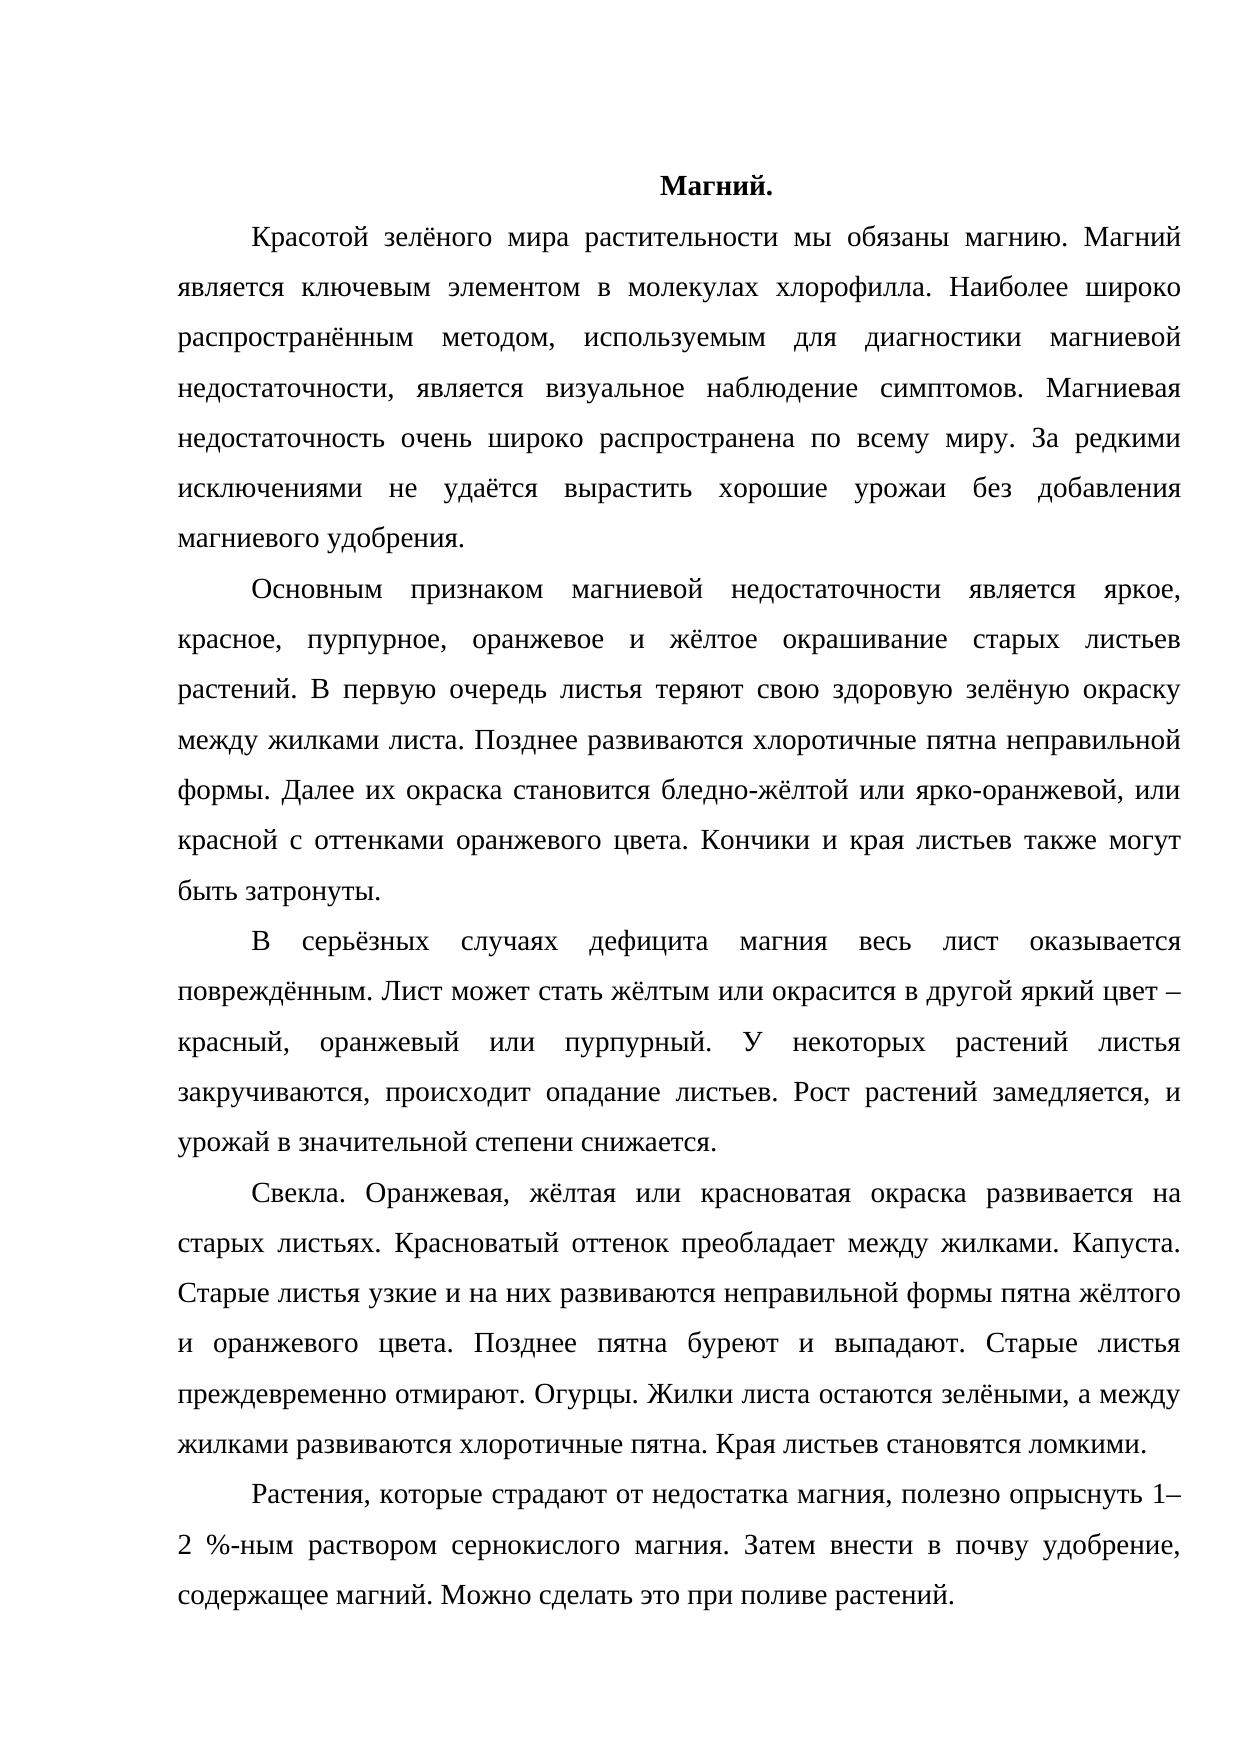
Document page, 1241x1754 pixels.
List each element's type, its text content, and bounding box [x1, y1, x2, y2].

text Свекла. Оранжевая, жёлтая или красноватая окраска развивается на старых листьях. Красноватый оттенок преобладает между жилками. Капуста. Старые листья узкие и на них развиваются неправильной формы пятна жёлтого и оранжевого цвета. Позднее пятна буреют и выпадают. Старые листья преждевременно отмирают. Огурцы. Жилки листа остаются зелёными, а между жилками развиваются хлоротичные пятна. Края листьев становятся ломкими. [177, 1175, 1182, 1460]
text Красотой зелёного мира растительности мы обязаны магнию. Магний является ключевым элементом в молекулах хлорофилла. Наиболее широко распространённым методом, используемым для диагностики магниевой недостаточности, является визуальное наблюдение симптомов. Магниевая недостаточность очень широко распространена по всему миру. За редкими исключениями не удаётся вырастить хорошие урожаи без добавления магниевого удобрения. [177, 219, 1182, 554]
text Растения, которые страдают от недостатка магния, полезно опрыснуть 1–2 %-ным раствором сернокислого магния. Затем внести в почву удобрение, содержащее магний. Можно сделать это при поливе растений. [177, 1477, 1182, 1611]
text Основным признаком магниевой недостаточности является яркое, красное, пурпурное, оранжевое и жёлтое окрашивание старых листьев растений. В первую очередь листья теряют свою здоровую зелёную окраску между жилками листа. Позднее развиваются хлоротичные пятна неправильной формы. Далее их окраска становится бледно-жёлтой или ярко-оранжевой, или красной с оттенками оранжевого цвета. Кончики и края листьев также могут быть затронуты. [177, 571, 1182, 906]
text В серьёзных случаях дефицита магния весь лист оказывается повреждённым. Лист может стать жёлтым или окрасится в другой яркий цвет – красный, оранжевый или пурпурный. У некоторых растений листья закручиваются, происходит опадание листьев. Рост растений замедляется, и урожай в значительной степени снижается. [177, 923, 1182, 1158]
text Магний. [177, 168, 1182, 202]
